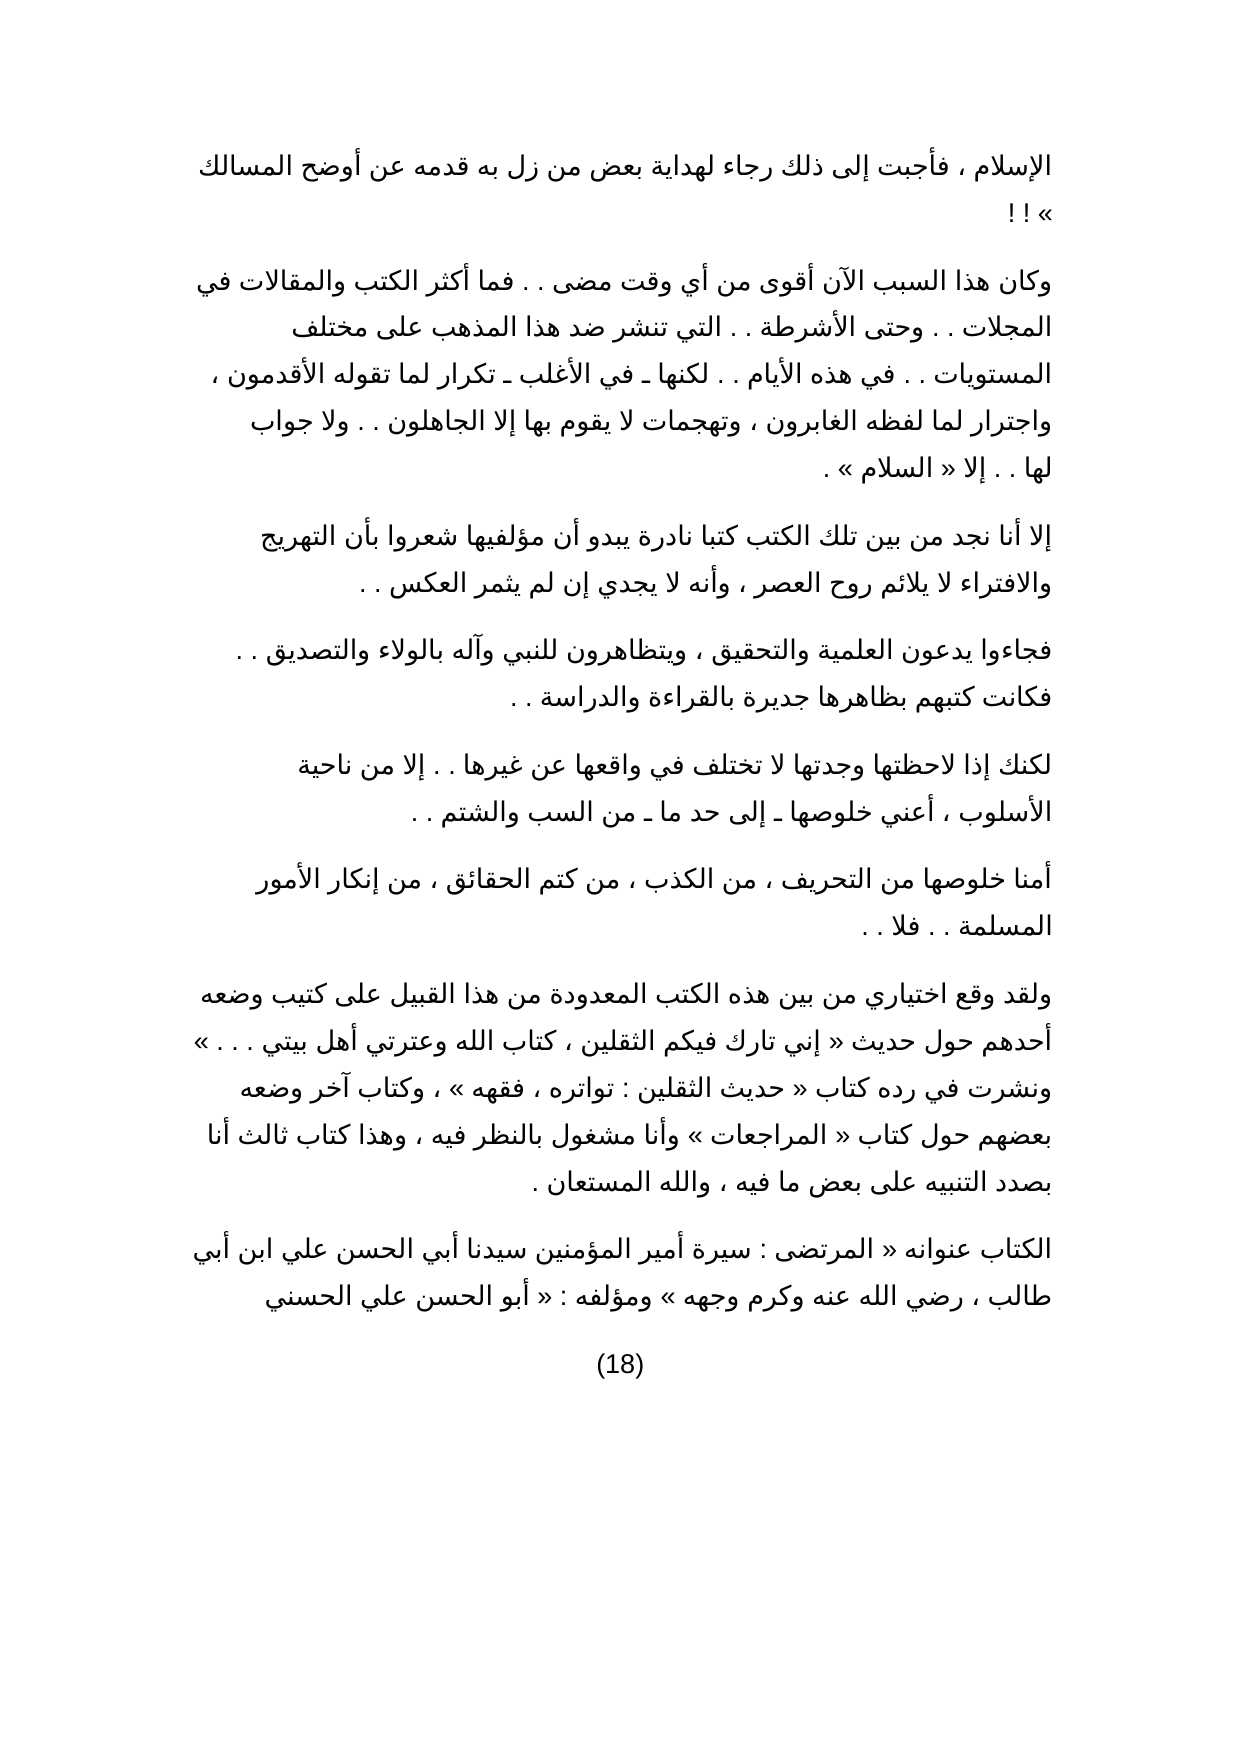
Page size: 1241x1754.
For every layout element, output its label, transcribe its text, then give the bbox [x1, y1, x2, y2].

text وكان هذا السبب الآن أقوى من أي وقت مضى . . فما أكثر الكتب والمقالات في المجلات . . وحتى الأشرطة . . التي تنشر ضد هذا المذهب على مختلف المستويات . . في هذه الأيام . . لكنها ـ في الأغلب ـ تكرار لما تقوله الأقدمون ، واجترار لما لفظه الغابرون ، وتهجمات لا يقوم بها إلا الجاهلون . . ولا جواب لها . . إلا « السلام » . [187, 264, 1053, 483]
text إلا أنا نجد من بين تلك الكتب كتبا نادرة يبدو أن مؤلفيها شعروا بأن التهريج والافتراء لا يلائم روح العصر ، وأنه لا يجدي إن لم يثمر العكس . . [187, 520, 1053, 598]
text لكنك إذا لاحظتها وجدتها لا تختلف في واقعها عن غيرها . . إلا من ناحية الأسلوب ، أعني خلوصها ـ إلى حد ما ـ من السب والشتم . . [187, 749, 1053, 827]
text ولقد وقع اختياري من بين هذه الكتب المعدودة من هذا القبيل على كتيب وضعه أحدهم حول حديث « إني تارك فيكم الثقلين ، كتاب الله وعترتي أهل بيتي . . . » ونشرت في رده كتاب « حديث الثقلين : تواتره ، فقهه » ، وكتاب آخر وضعه بعضهم حول كتاب « المراجعات » وأنا مشغول بالنظر فيه ، وهذا كتاب ثالث أنا بصدد التنبيه على بعض ما فيه ، والله المستعان . [187, 978, 1053, 1197]
text أمنا خلوصها من التحريف ، من الكذب ، من كتم الحقائق ، من إنكار الأمور المسلمة . . فلا . . [187, 863, 1053, 942]
text الكتاب عنوانه « المرتضى : سيرة أمير المؤمنين سيدنا أبي الحسن علي ابن أبي طالب ، رضي الله عنه وكرم وجهه » ومؤلفه : « أبو الحسن علي الحسني [187, 1233, 1053, 1311]
text فجاءوا يدعون العلمية والتحقيق ، ويتظاهرون للنبي وآله بالولاء والتصديق . . فكانت كتبهم بظاهرها جديرة بالقراءة والدراسة . . [187, 634, 1053, 712]
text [187, 150, 1053, 228]
text (18) [187, 1348, 1053, 1379]
